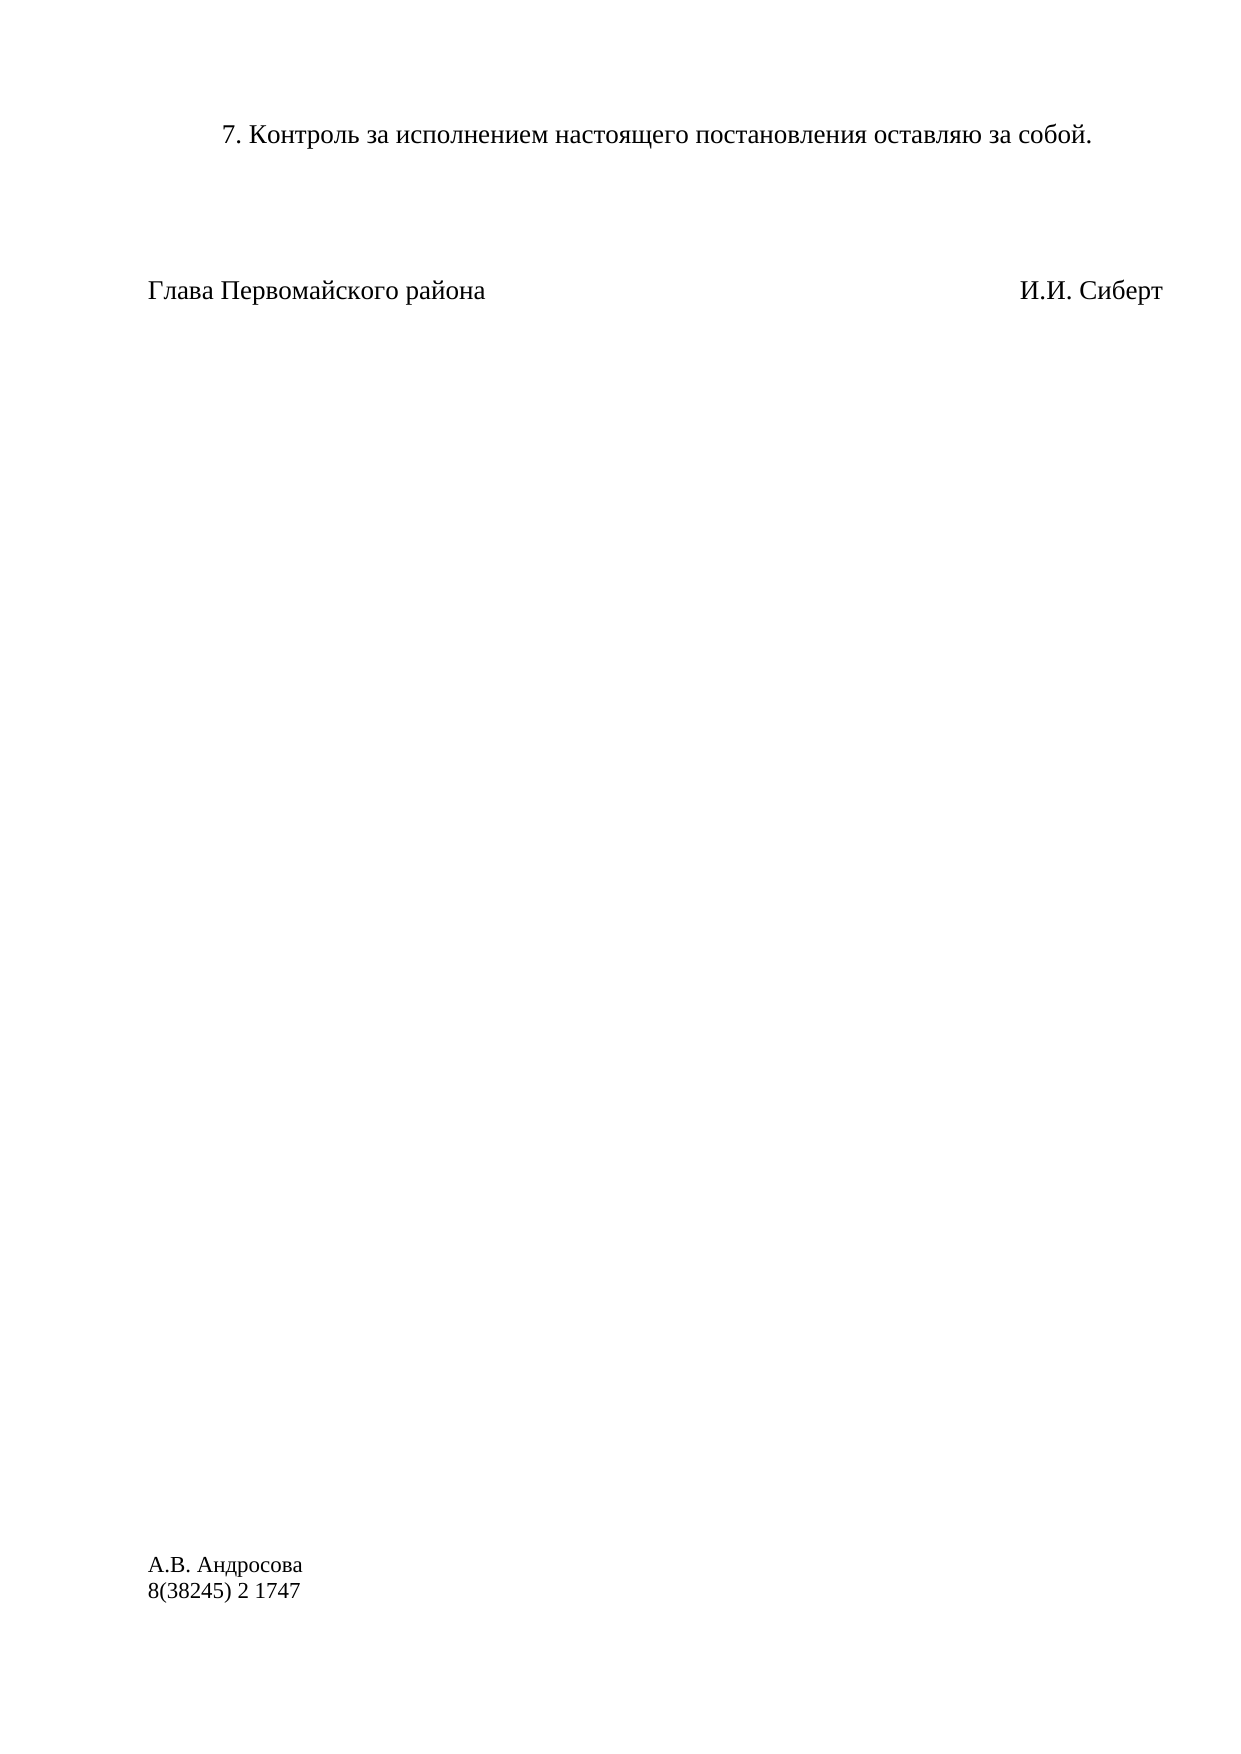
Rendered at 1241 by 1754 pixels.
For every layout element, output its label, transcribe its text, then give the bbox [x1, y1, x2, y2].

text 7. Контроль за исполнением настоящего постановления оставляю за собой. [148, 118, 1167, 149]
text А.В. Андросова [148, 1551, 1167, 1577]
text Глава Первомайского района И.И. Сиберт [148, 274, 1167, 305]
text 8(38245) 2 1747 [148, 1577, 1167, 1603]
